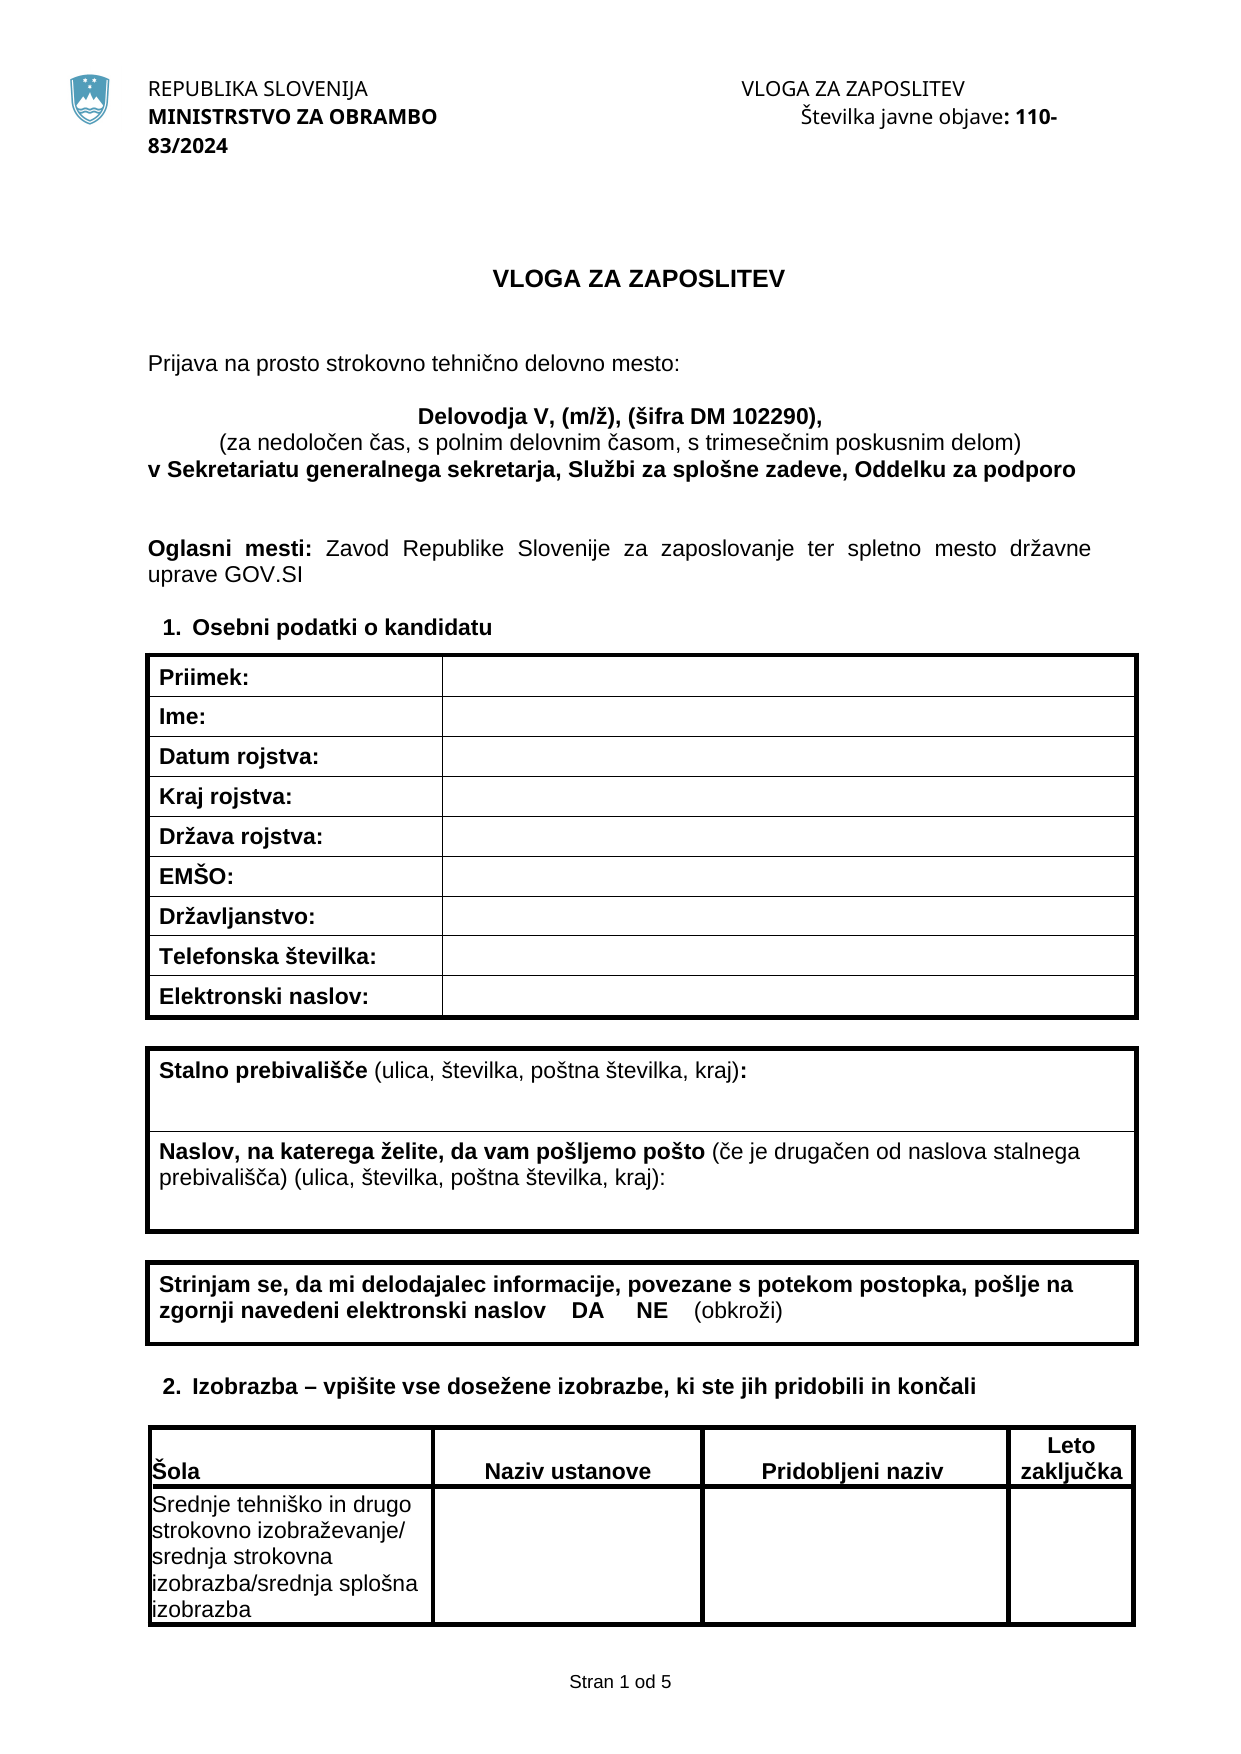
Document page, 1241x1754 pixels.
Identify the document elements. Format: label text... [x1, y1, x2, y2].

table_cell Srednje tehniško in drugo strokovno izobraževanje/ srednja strokovna izobrazba/srednja splošna izobrazba [152, 1485, 431, 1622]
table_cell Ime: [150, 697, 442, 736]
table_header Šola [152, 1430, 431, 1484]
table_cell [435, 1489, 700, 1622]
table_header Priimek: [150, 657, 442, 696]
table_cell [705, 1489, 1006, 1622]
table_header Naziv ustanove [435, 1430, 700, 1484]
table_header Stalno prebivališče (ulica, številka, poštna številka, kraj): [150, 1051, 1134, 1131]
table_cell [443, 897, 1134, 935]
table_cell Datum rojstva: [150, 737, 442, 776]
table_cell [443, 936, 1134, 975]
table_cell [443, 697, 1134, 736]
table_cell [443, 777, 1134, 816]
text v Sekretariatu generalnega sekretarja, Službi za splošne zadeve, Oddelku za podporo [148, 456, 1092, 482]
table_header [443, 657, 1134, 696]
table_cell Država rojstva: [150, 817, 442, 856]
text Delovodja V, (m/ž), (šifra DM 102290), [148, 403, 1092, 429]
table_cell Naslov, na katerega želite, da vam pošljemo pošto (če je drugačen od naslova stalnega prebivališča) (ulica, številka, poštna številka, kraj): [150, 1132, 1134, 1229]
table_header Leto zaključka [1011, 1430, 1131, 1484]
table_cell [443, 737, 1134, 776]
table_cell EMŠO: [150, 857, 442, 896]
title VLOGA ZA ZAPOSLITEV [148, 264, 1092, 293]
text Oglasni mesti: Zavod Republike Slovenije za zaposlovanje ter spletno mesto državne uprave GOV.SI [148, 534, 1092, 587]
table_cell [1011, 1489, 1131, 1622]
picture [59, 66, 122, 132]
table_cell Državljanstvo: [150, 897, 442, 935]
list Osebni podatki o kandidatu [162, 614, 1092, 640]
text Prijava na prosto strokovno tehnično delovno mesto: [148, 350, 1092, 376]
text (za nedoločen čas, s polnim delovnim časom, s trimesečnim poskusnim delom) [148, 429, 1092, 456]
table_cell Kraj rojstva: [150, 777, 442, 816]
table_cell [443, 817, 1134, 856]
table_cell [443, 857, 1134, 896]
table_cell Telefonska številka: [150, 936, 442, 975]
table_header Pridobljeni naziv [705, 1430, 1006, 1484]
table_cell [443, 976, 1134, 1015]
list Izobrazba – vpišite vse dosežene izobrazbe, ki ste jih pridobili in končali [162, 1373, 1092, 1399]
table_header Strinjam se, da mi delodajalec informacije, povezane s potekom postopka, pošlje na zgornji navedeni elektronski naslov DA NE (obkroži) [150, 1265, 1134, 1342]
table_cell Elektronski naslov: [150, 976, 442, 1015]
